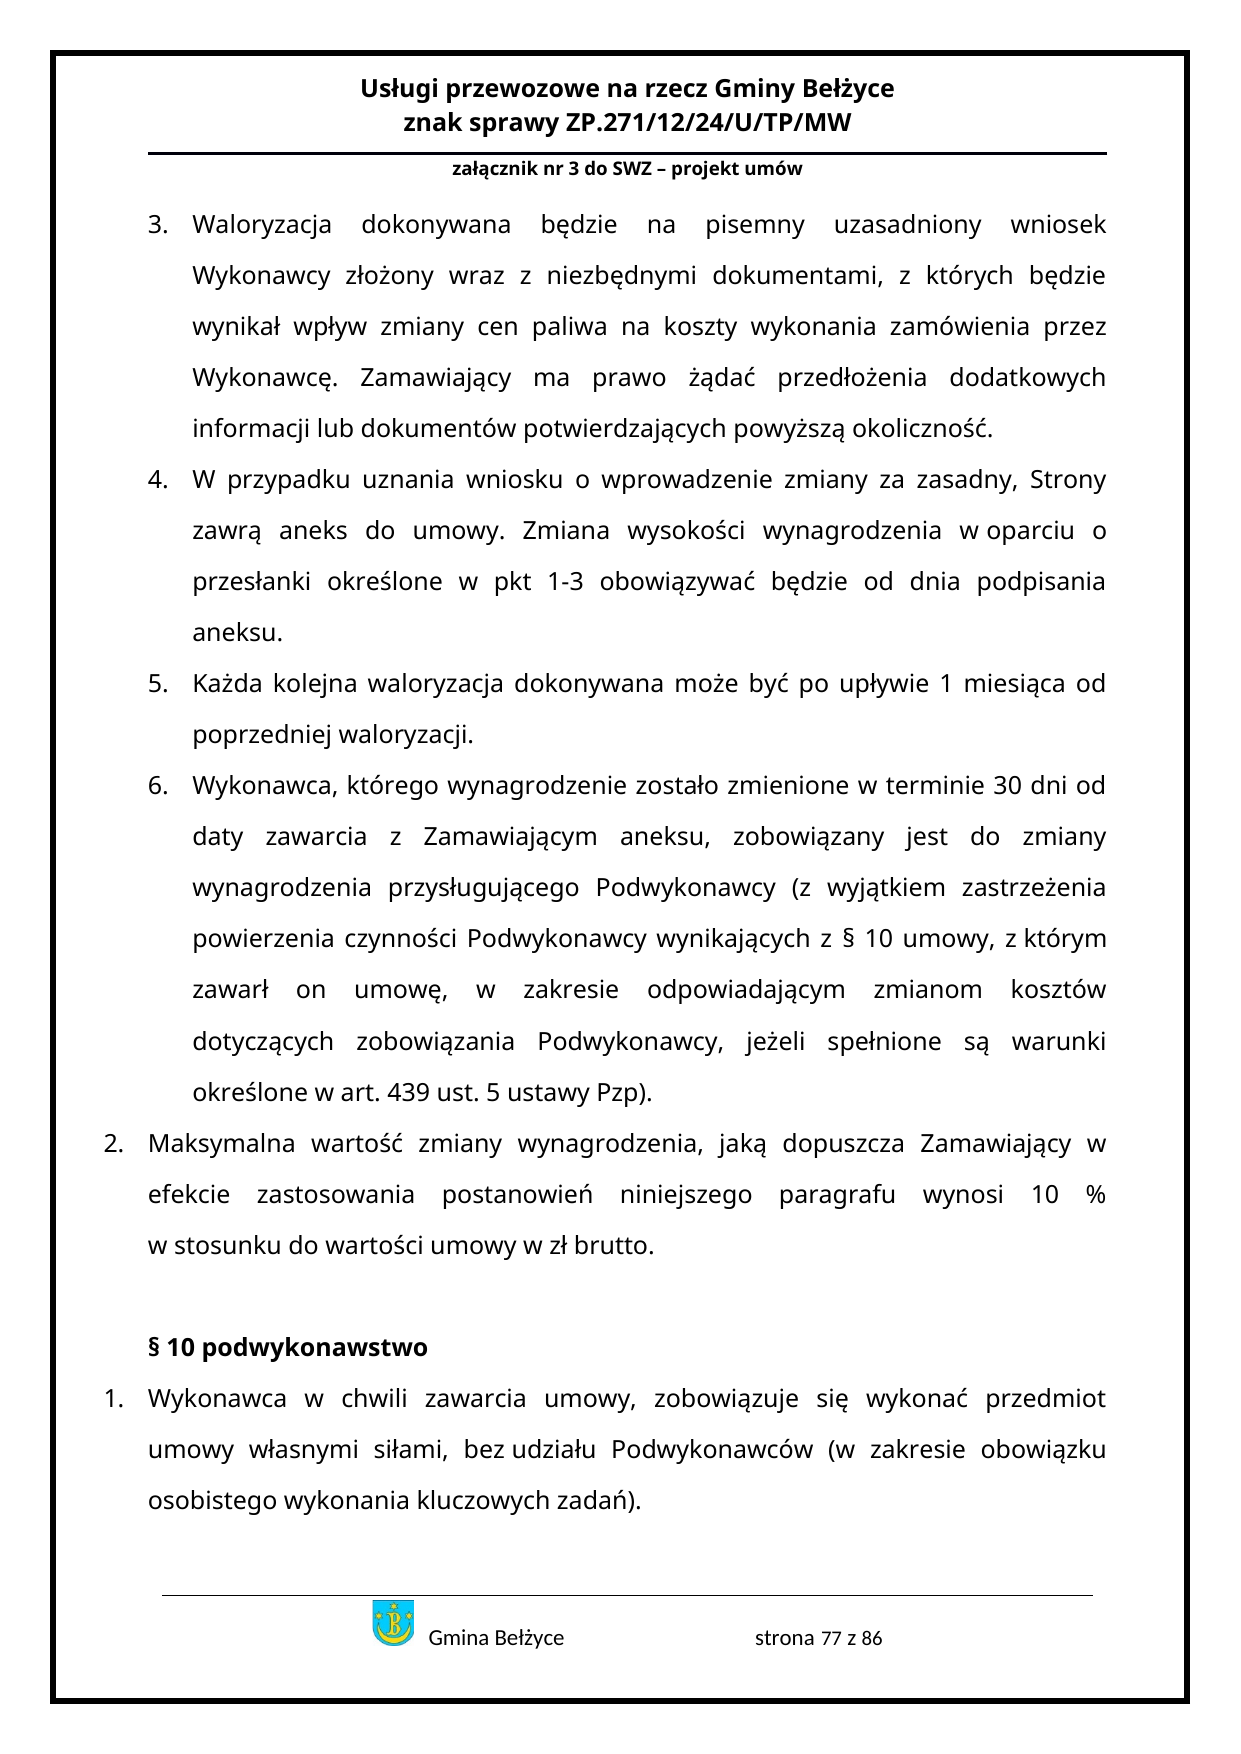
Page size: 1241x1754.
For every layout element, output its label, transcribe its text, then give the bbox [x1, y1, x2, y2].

list Każda kolejna waloryzacja dokonywana może być po upływie 1 miesiąca od poprzedniej waloryzacji. [148, 666, 1107, 751]
picture [372, 1602, 414, 1646]
text § 10 podwykonawstwo [148, 1329, 1107, 1363]
list Maksymalna wartość zmiany wynagrodzenia, jaką dopuszcza Zamawiający w efekcie zastosowania postanowień niniejszego paragrafu wynosi 10 % w stosunku do wartości umowy w zł brutto. [103, 1125, 1107, 1261]
list Waloryzacja dokonywana będzie na pisemny uzasadniony wniosek Wykonawcy złożony wraz z niezbędnymi dokumentami, z których będzie wynikał wpływ zmiany cen paliwa na koszty wykonania zamówienia przez Wykonawcę. Zamawiający ma prawo żądać przedłożenia dodatkowych informacji lub dokumentów potwierdzających powyższą okoliczność. [148, 206, 1107, 445]
list W przypadku uznania wniosku o wprowadzenie zmiany za zasadny, Strony zawrą aneks do umowy. Zmiana wysokości wynagrodzenia w oparciu o przesłanki określone w pkt 1-3 obowiązywać będzie od dnia podpisania aneksu. [148, 462, 1107, 649]
list Wykonawca, którego wynagrodzenie zostało zmienione w terminie 30 dni od daty zawarcia z Zamawiającym aneksu, zobowiązany jest do zmiany wynagrodzenia przysługującego Podwykonawcy (z wyjątkiem zastrzeżenia powierzenia czynności Podwykonawcy wynikających z § 10 umowy, z którym zawarł on umowę, w zakresie odpowiadającym zmianom kosztów dotyczących zobowiązania Podwykonawcy, jeżeli spełnione są warunki określone w art. 439 ust. 5 ustawy Pzp). [148, 768, 1107, 1108]
picture [406, 1612, 414, 1620]
list Wykonawca w chwili zawarcia umowy, zobowiązuje się wykonać przedmiot umowy własnymi siłami, bez udziału Podwykonawców (w zakresie obowiązku osobistego wykonania kluczowych zadań). [103, 1380, 1107, 1517]
